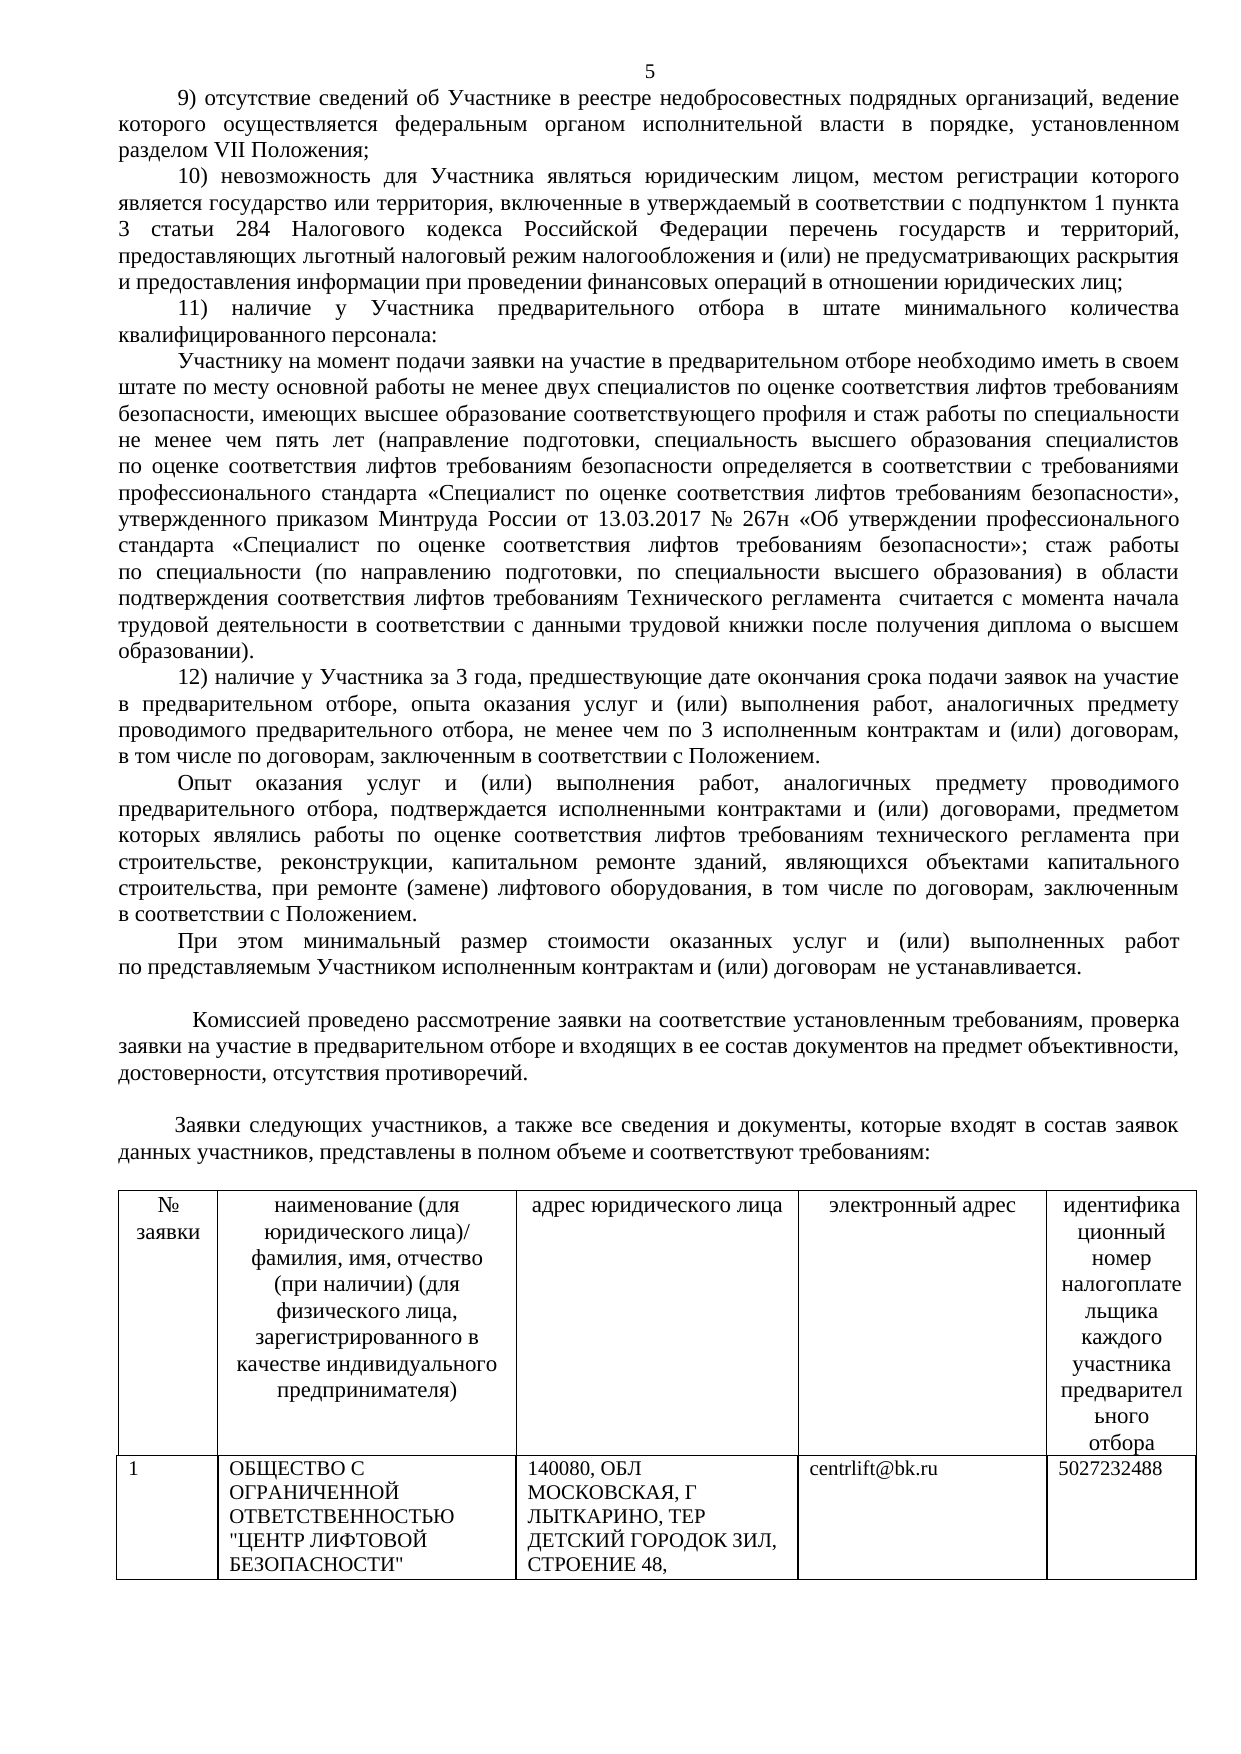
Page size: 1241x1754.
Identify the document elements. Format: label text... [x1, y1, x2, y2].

table_cell centrlift@bk.ru [799, 1456, 1046, 1579]
text Заявки следующих участников, а также все сведения и документы, которые входят в состав заявок данных участников, представлены в полном объеме и соответствуют требованиям: [118, 1111, 1181, 1164]
table_header электронный адрес [799, 1191, 1046, 1455]
table_header адрес юридического лица [517, 1191, 798, 1455]
text Комиссией проведено рассмотрение заявки на соответствие установленным требованиям, проверка заявки на участие в предварительном отборе и входящих в ее состав документов на предмет объективности, достоверности, отсутствия противоречий. [118, 1006, 1181, 1085]
text Участнику на момент подачи заявки на участие в предварительном отборе необходимо иметь в своем штате по месту основной работы не менее двух специалистов по оценке соответствия лифтов требованиям безопасности, имеющих высшее образование соответствующего профиля и стаж работы по специальности не менее чем пять лет (направление подготовки, специальность высшего образования специалистов по оценке соответствия лифтов требованиям безопасности определяется в соответствии с требованиями профессионального стандарта «Специалист по оценке соответствия лифтов требованиям безопасности», утвержденного приказом Минтруда России от 13.03.2017 № 267н «Об утверждении профессионального стандарта «Специалист по оценке соответствия лифтов требованиям безопасности»; стаж работы по специальности (по направлению подготовки, по специальности высшего образования) в области подтверждения соответствия лифтов требованиям Технического регламента считается с момента начала трудовой деятельности в соответствии с данными трудовой книжки после получения диплома о высшем образовании). [118, 347, 1181, 663]
table_cell 140080, ОБЛ МОСКОВСКАЯ, Г ЛЫТКАРИНО, ТЕР ДЕТСКИЙ ГОРОДОК ЗИЛ, СТРОЕНИЕ 48, [517, 1456, 797, 1579]
text При этом минимальный размер стоимости оказанных услуг и (или) выполненных работ по представляемым Участником исполненным контрактам и (или) договорам не устанавливается. [118, 927, 1181, 979]
table_header наименование (для юридического лица)/ фамилия, имя, отчество (при наличии) (для физического лица, зарегистрированного в качестве индивидуального предпринимателя) [218, 1191, 516, 1455]
table_cell 1 [117, 1456, 217, 1579]
text Опыт оказания услуг и (или) выполнения работ, аналогичных предмету проводимого предварительного отбора, подтверждается исполненными контрактами и (или) договорами, предметом которых являлись работы по оценке соответствия лифтов требованиям технического регламента при строительстве, реконструкции, капитальном ремонте зданий, являющихся объектами капитального строительства, при ремонте (замене) лифтового оборудования, в том числе по договорам, заключенным в соответствии с Положением. [118, 769, 1181, 927]
table_header № заявки [119, 1191, 217, 1455]
table_cell ОБЩЕСТВО С ОГРАНИЧЕННОЙ ОТВЕТСТВЕННОСТЬЮ "ЦЕНТР ЛИФТОВОЙ БЕЗОПАСНОСТИ" [219, 1456, 515, 1579]
text 12) наличие у Участника за 3 года, предшествующие дате окончания срока подачи заявок на участие в предварительном отборе, опыта оказания услуг и (или) выполнения работ, аналогичных предмету проводимого предварительного отбора, не менее чем по 3 исполненным контрактам и (или) договорам, в том числе по договорам, заключенным в соответствии с Положением. [118, 663, 1181, 769]
text 10) невозможность для Участника являться юридическим лицом, местом регистрации которого является государство или территория, включенные в утверждаемый в соответствии с подпунктом 1 пункта 3 статьи 284 Налогового кодекса Российской Федерации перечень государств и территорий, предоставляющих льготный налоговый режим налогообложения и (или) не предусматривающих раскрытия и предоставления информации при проведении финансовых операций в отношении юридических лиц; [118, 163, 1181, 294]
text 11) наличие у Участника предварительного отбора в штате минимального количества квалифицированного персонала: [118, 294, 1181, 347]
text 9) отсутствие сведений об Участнике в реестре недобросовестных подрядных организаций, ведение которого осуществляется федеральным органом исполнительной власти в порядке, установленном разделом VII Положения; [118, 83, 1181, 163]
table_header идентификационный номер налогоплательщика каждого участника предварительного отбора [1047, 1191, 1196, 1455]
table_cell 5027232488 [1048, 1456, 1195, 1579]
